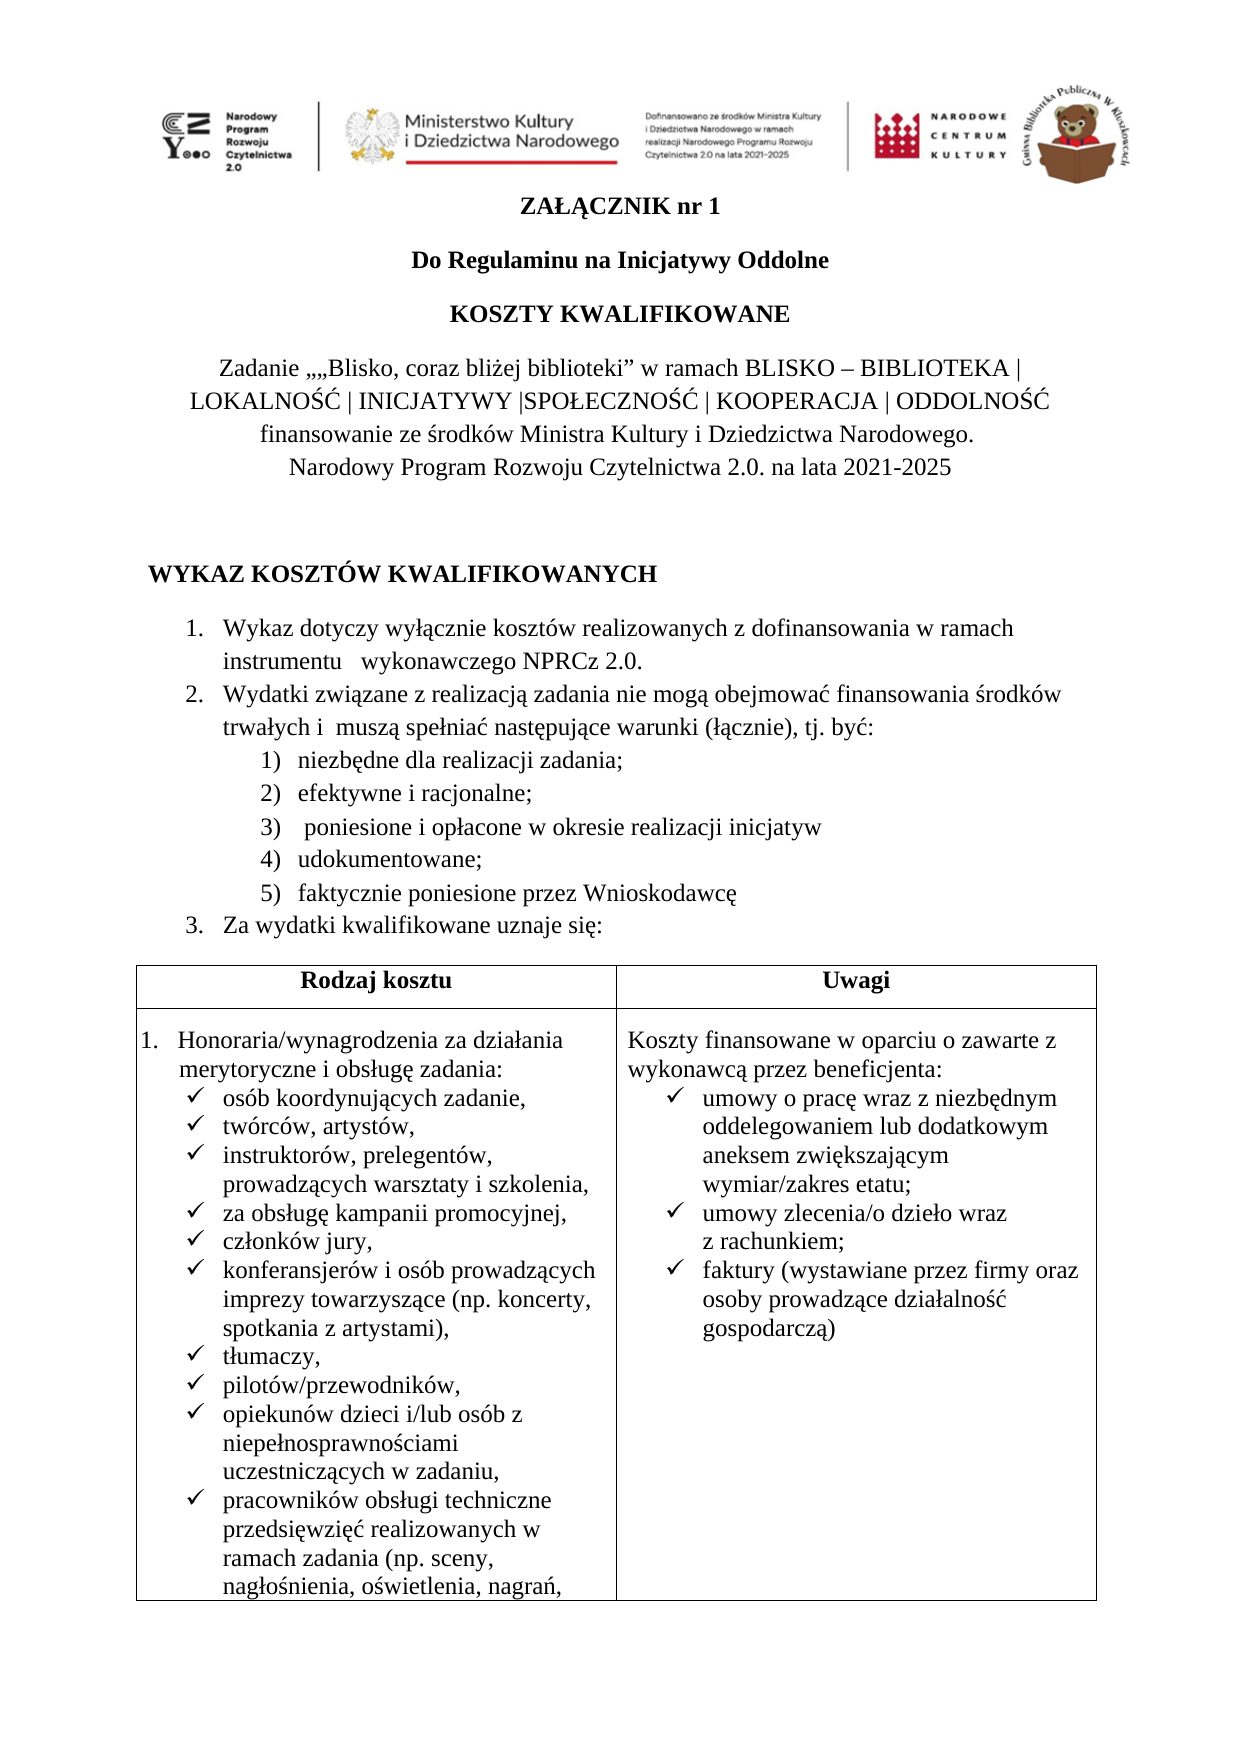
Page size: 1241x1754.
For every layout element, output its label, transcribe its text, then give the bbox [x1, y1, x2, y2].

list Wykaz dotyczy wyłącznie kosztów realizowanych z dofinansowania w ramach instrumentu wykonawczego NPRCz 2.0. [185, 613, 1093, 675]
text ZAŁĄCZNIK nr 1 [148, 192, 1093, 220]
list poniesione i opłacone w okresie realizacji inicjatyw [260, 812, 1093, 840]
list Wydatki związane z realizacją zadania nie mogą obejmować finansowania środków trwałych i muszą spełniać następujące warunki (łącznie), tj. być: [185, 679, 1093, 741]
table_header Uwagi [617, 966, 1096, 1007]
picture [147, 73, 1142, 192]
list Za wydatki kwalifikowane uznaje się: [185, 911, 1093, 939]
table_header Rodzaj kosztu [137, 966, 616, 1007]
list efektywne i racjonalne; [260, 778, 1093, 807]
text WYKAZ KOSZTÓW KWALIFIKOWANYCH [148, 559, 1093, 588]
text Do Regulaminu na Inicjatywy Oddolne [148, 245, 1093, 274]
text KOSZTY KWALIFIKOWANE [148, 299, 1093, 328]
list udokumentowane; [260, 844, 1093, 873]
list niezbędne dla realizacji zadania; [260, 746, 1093, 774]
list faktycznie poniesione przez Wnioskodawcę [260, 878, 1093, 906]
text Zadanie „„Blisko, coraz bliżej biblioteki” w ramach BLISKO – BIBLIOTEKA | LOKALNOŚĆ | INICJATYWY |SPOŁECZNOŚĆ | KOOPERACJA | ODDOLNOŚĆ finansowanie ze środków Ministra Kultury i Dziedzictwa Narodowego. Narodowy Program Rozwoju Czytelnictwa 2.0. na lata 2021-2025 [148, 353, 1093, 481]
